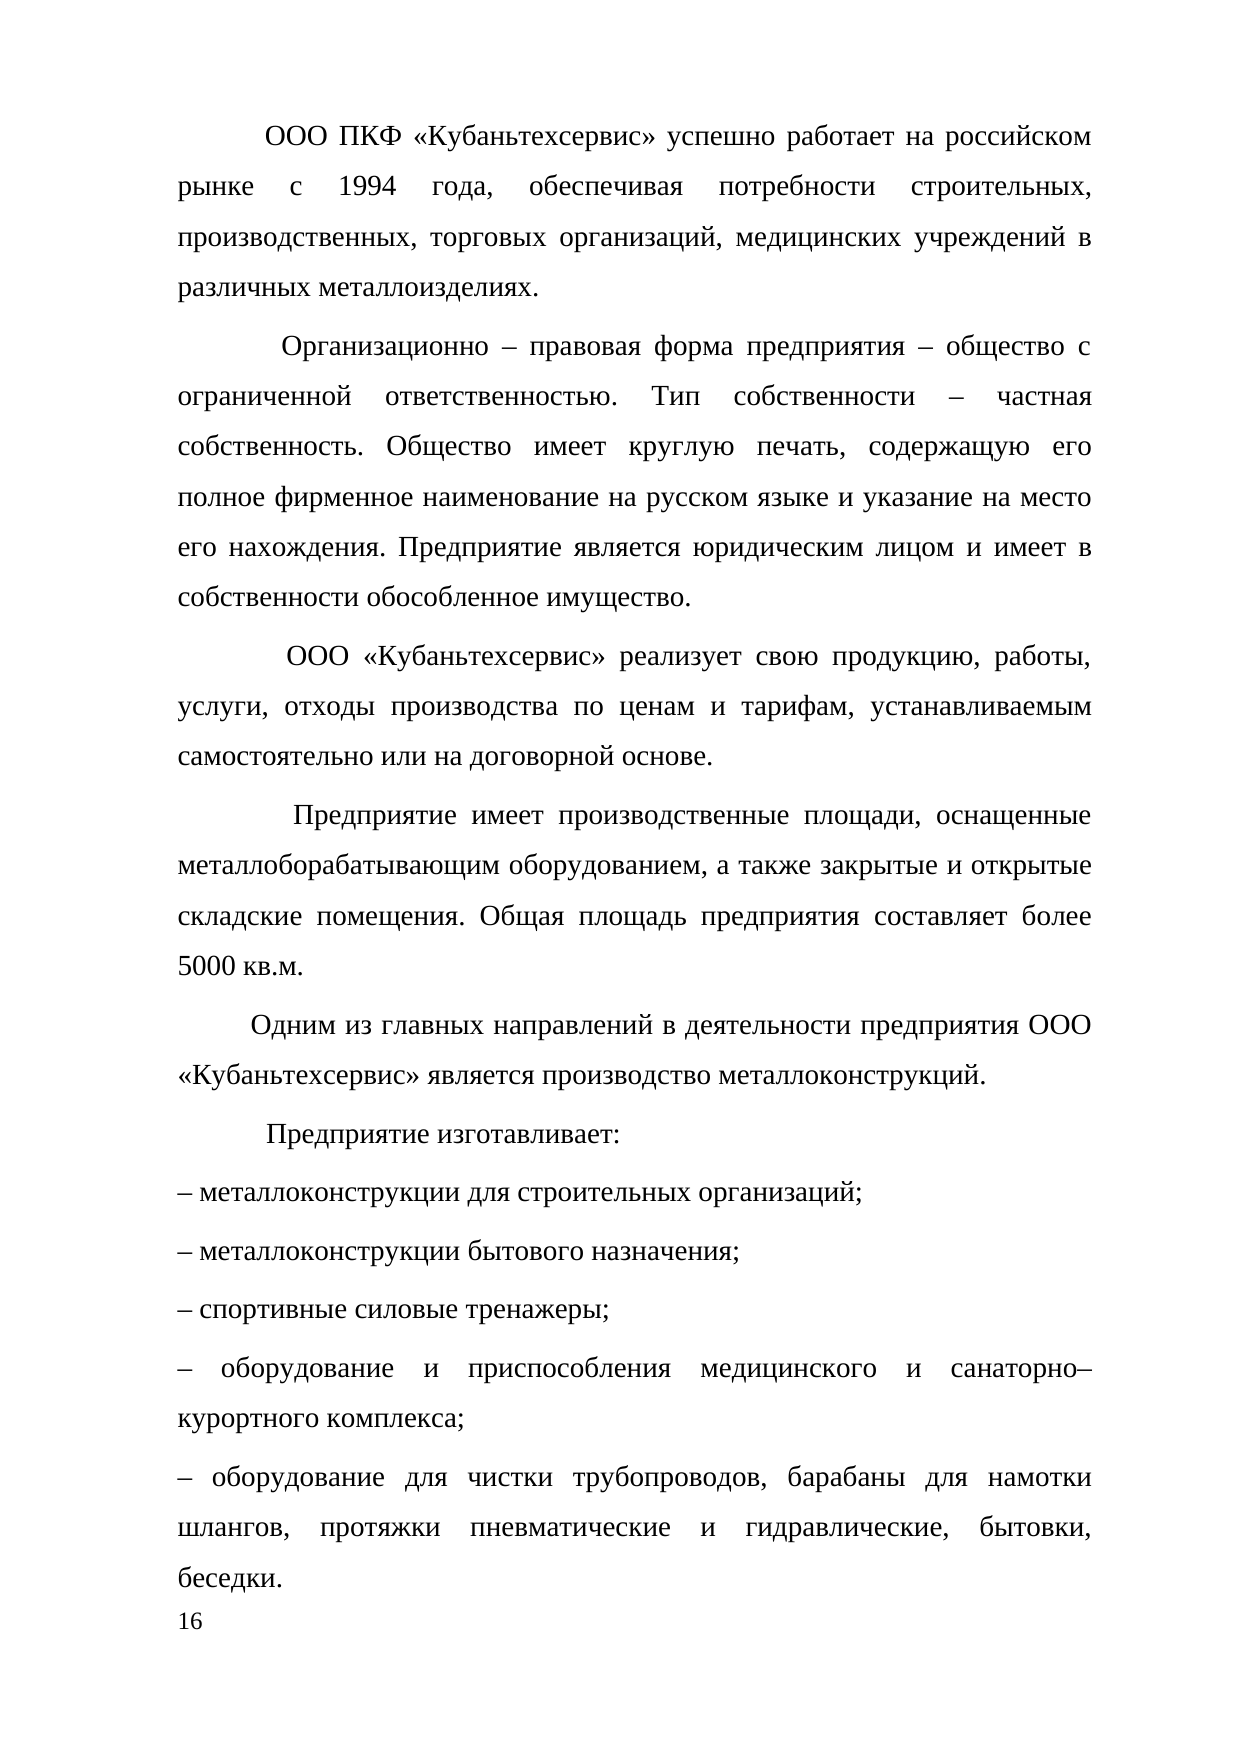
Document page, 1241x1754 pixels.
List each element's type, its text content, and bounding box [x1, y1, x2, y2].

text – оборудование и приспособления медицинского и санаторно–курортного комплекса; [177, 1350, 1093, 1434]
text Предприятие изготавливает: [177, 1116, 1093, 1149]
text Предприятие имеет производственные площади, оснащенные металлоборабатывающим оборудованием, а также закрытые и открытые складские помещения. Общая площадь предприятия составляет более 5000 кв.м. [177, 797, 1093, 982]
text – металлоконструкции бытового назначения; [177, 1233, 1093, 1267]
text – оборудование для чистки трубопроводов, барабаны для намотки шлангов, протяжки пневматические и гидравлические, бытовки, беседки. [177, 1459, 1093, 1593]
text – металлоконструкции для строительных организаций; [177, 1174, 1093, 1208]
text Одним из главных направлений в деятельности предприятия ООО «Кубаньтехсервис» является производство металлоконструкций. [177, 1007, 1093, 1091]
text ООО «Кубаньтехсервис» реализует свою продукцию, работы, услуги, отходы производства по ценам и тарифам, устанавливаемым самостоятельно или на договорной основе. [177, 638, 1093, 772]
text ООО ПКФ «Кубаньтехсервис» успешно работает на российском рынке с 1994 года, обеспечивая потребности строительных, производственных, торговых организаций, медицинских учреждений в различных металлоизделиях. [177, 118, 1093, 303]
text Организационно – правовая форма предприятия – общество с ограниченной ответственностью. Тип собственности – частная собственность. Общество имеет круглую печать, содержащую его полное фирменное наименование на русском языке и указание на место его нахождения. Предприятие является юридическим лицом и имеет в собственности обособленное имущество. [177, 328, 1093, 613]
text – спортивные силовые тренажеры; [177, 1292, 1093, 1325]
